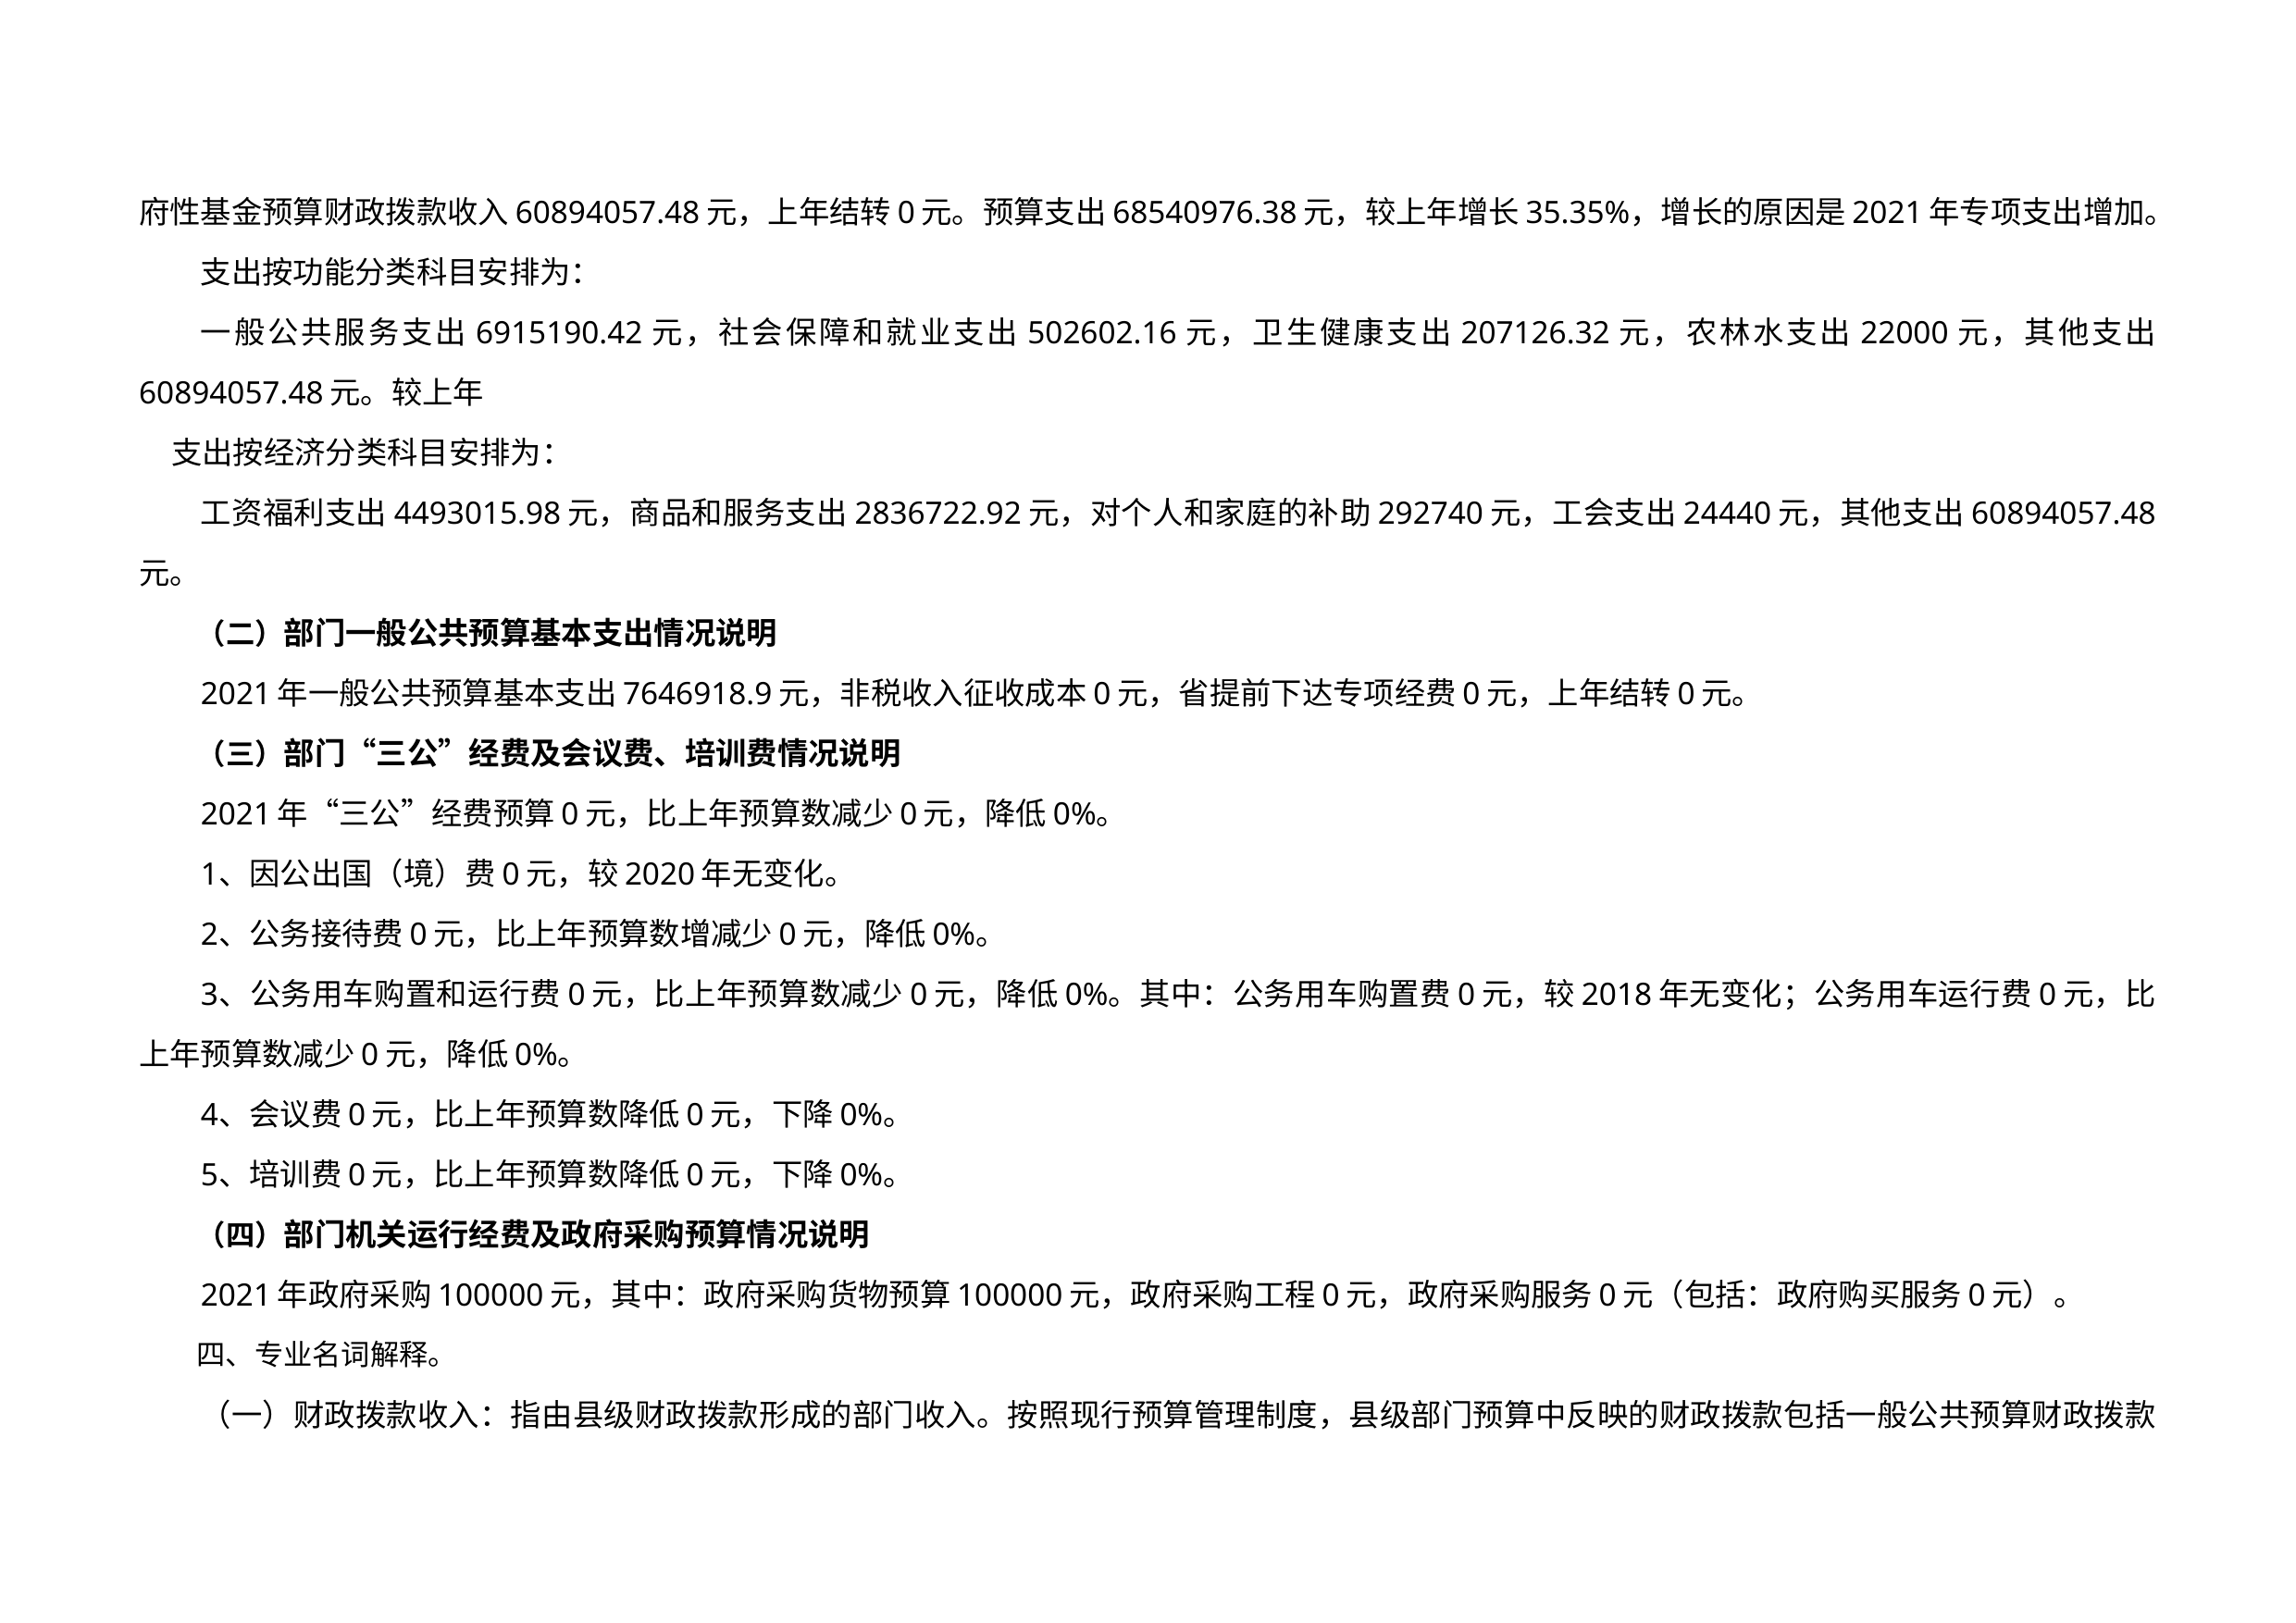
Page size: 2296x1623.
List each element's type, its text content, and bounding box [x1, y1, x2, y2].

text （四）部门机关运行经费及政府采购预算情况说明 [139, 1202, 2156, 1262]
text 2021年一般公共预算基本支出7646918.9元，非税收入征收成本0元，省提前下达专项经费0元，上年结转0元。 [139, 661, 2156, 721]
text 一般公共服务支出6915190.42元，社会保障和就业支出502602.16元，卫生健康支出207126.32元，农林水支出22000元，其他支出60894057.48元。较上年 [139, 300, 2156, 420]
text 2021年政府采购100000元，其中：政府采购货物预算100000元，政府采购工程0元，政府采购服务0元（包括：政府购买服务0元）。 [139, 1262, 2156, 1322]
text 2、公务接待费0元，比上年预算数增减少0元，降低0%。 [139, 901, 2156, 961]
text 支出按功能分类科目安排为： [139, 240, 2156, 300]
text 5、培训费0元，比上年预算数降低0元，下降0%。 [139, 1142, 2156, 1202]
text 4、会议费0元，比上年预算数降低0元，下降0%。 [139, 1082, 2156, 1142]
text 2021年“三公”经费预算0元，比上年预算数减少0元，降低0%。 [139, 781, 2156, 841]
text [139, 1382, 2156, 1443]
text 工资福利支出4493015.98元，商品和服务支出2836722.92元，对个人和家庭的补助292740元，工会支出24440元，其他支出60894057.48元。 [139, 480, 2156, 601]
text 3、公务用车购置和运行费0元，比上年预算数减少0元，降低0%。其中：公务用车购置费0元，较2018年无变化；公务用车运行费0元，比上年预算数减少0元，降低0%。 [139, 961, 2156, 1082]
text 四、专业名词解释。 [139, 1322, 2156, 1382]
text （二）部门一般公共预算基本支出情况说明 [139, 601, 2156, 661]
text 支出按经济分类科目安排为： [139, 420, 2156, 480]
text （三）部门“三公”经费及会议费、培训费情况说明 [139, 721, 2156, 781]
text 1、因公出国（境）费0元，较2020年无变化。 [139, 841, 2156, 901]
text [139, 180, 2156, 240]
